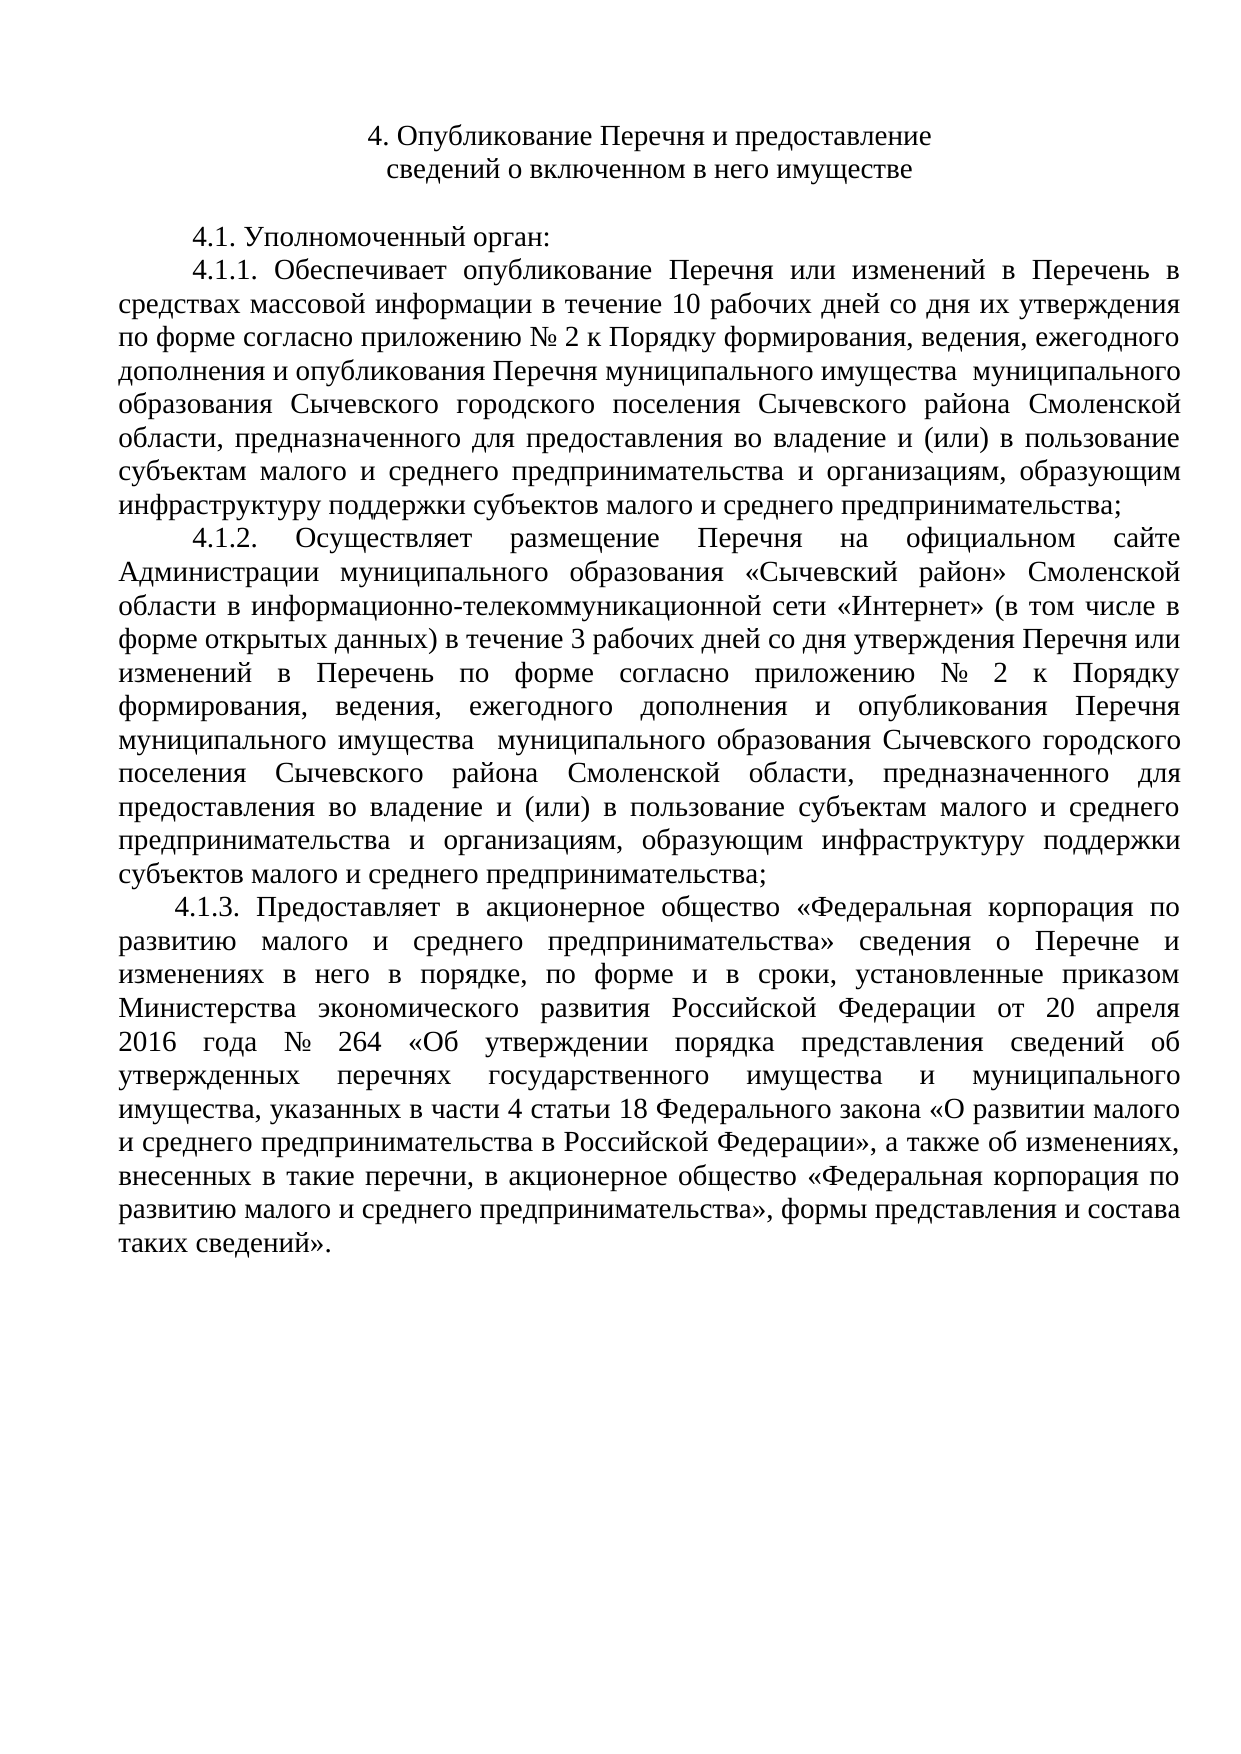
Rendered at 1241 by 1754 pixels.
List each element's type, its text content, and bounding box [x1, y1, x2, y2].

text 4.1.2. Осуществляет размещение Перечня на официальном сайте Администрации муниципального образования «Сычевский район» Смоленской области в информационно-телекоммуникационной сети «Интернет» (в том числе в форме открытых данных) в течение 3 рабочих дней со дня утверждения Перечня или изменений в Перечень по форме согласно приложению № 2 к Порядку формирования, ведения, ежегодного дополнения и опубликования Перечня муниципального имущества муниципального образования Сычевского городского поселения Сычевского района Смоленской области, предназначенного для предоставления во владение и (или) в пользование субъектам малого и среднего предпринимательства и организациям, образующим инфраструктуру поддержки субъектов малого и среднего предпринимательства; [118, 521, 1181, 889]
text 4.1. Уполномоченный орган: [118, 219, 1181, 252]
text 4.1.3. Предоставляет в акционерное общество «Федеральная корпорация по развитию малого и среднего предпринимательства» сведения о Перечне и изменениях в него в порядке, по форме и в сроки, установленные приказом Министерства экономического развития Российской Федерации от 20 апреля 2016 года № 264 «Об утверждении порядка представления сведений об утвержденных перечнях государственного имущества и муниципального имущества, указанных в части 4 статьи 18 Федерального закона «О развитии малого и среднего предпринимательства в Российской Федерации», а также об изменениях, внесенных в такие перечни, в акционерное общество «Федеральная корпорация по развитию малого и среднего предпринимательства», формы представления и состава таких сведений». [118, 889, 1181, 1258]
text 4.1.1. Обеспечивает опубликование Перечня или изменений в Перечень в средствах массовой информации в течение 10 рабочих дней со дня их утверждения по форме согласно приложению № 2 к Порядку формирования, ведения, ежегодного дополнения и опубликования Перечня муниципального имущества муниципального образования Сычевского городского поселения Сычевского района Смоленской области, предназначенного для предоставления во владение и (или) в пользование субъектам малого и среднего предпринимательства и организациям, образующим инфраструктуру поддержки субъектов малого и среднего предпринимательства; [118, 252, 1181, 521]
text 4. Опубликование Перечня и предоставление [118, 118, 1181, 152]
text сведений о включенном в него имуществе [118, 152, 1181, 185]
